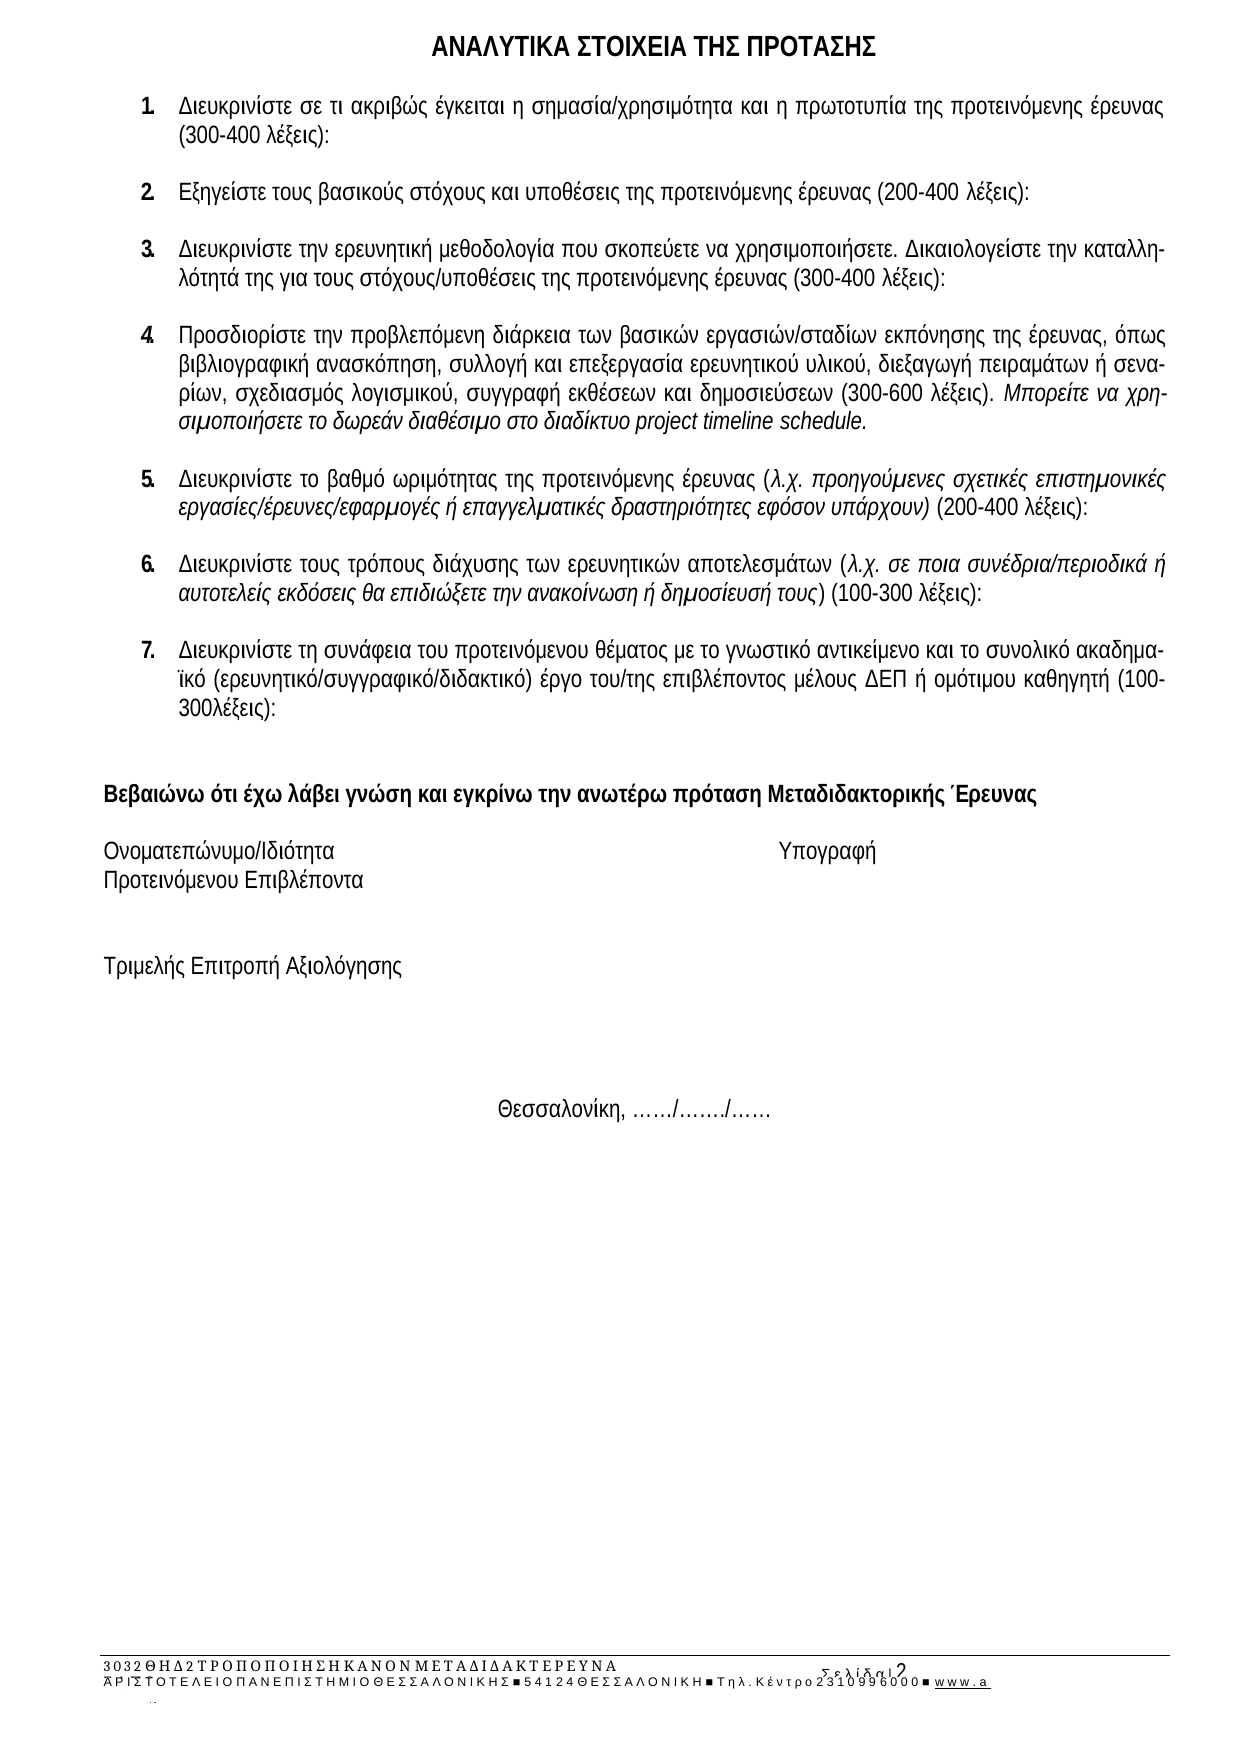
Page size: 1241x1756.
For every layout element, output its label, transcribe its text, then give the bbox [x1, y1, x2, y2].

text Θεσσαλονίκη, ……/……./…… [350, 1094, 919, 1123]
subtitle ΑΝΑΛΥΤΙΚΑ ΣΤΟΙΧΕΙΑ ΤΗΣ ΠΡΟΤΑΣΗΣ [351, 29, 957, 62]
list Διευκρινίστε σε τι ακριβώς έγκειται η σημασία/χρησιμότητα και η πρωτοτυπία της προτεινόμενης έρευνας (300-400 λέξεις): [141, 91, 1166, 148]
list Προσδιορίστε την προβλεπόμενη διάρκεια των βασικών εργασιών/σταδίων εκπόνησης της έρευνας, όπως βιβλιογραφική ανασκόπηση, συλλογή και επεξεργασία ερευνητικού υλικού, διεξαγωγή πειραμάτων ή σενα- ρίων, σχεδιασμός λογισμικού, συγγραφή εκθέσεων και δημοσιεύσεων (300-600 λέξεις). Μπορείτε να χρη- σιμοποιήσετε το δωρεάν διαθέσιμο στο διαδίκτυο project timeline schedule. [141, 320, 1167, 435]
text Προτεινόμενου Επιβλέποντα [103, 865, 1178, 893]
list Διευκρινίστε την ερευνητική μεθοδολογία που σκοπεύετε να χρησιμοποιήσετε. Δικαιολογείστε την καταλλη- λότητά της για τους στόχους/υποθέσεις της προτεινόμενης έρευνας (300-400 λέξεις): [141, 234, 1167, 292]
text Ονοματεπώνυμο/Ιδιότητα Υπογραφή [103, 836, 1178, 864]
subtitle Βεβαιώνω ότι έχω λάβει γνώση και εγκρίνω την ανωτέρω πρόταση Μεταδιδακτορικής Έρευνας [103, 779, 1178, 807]
list Διευκρινίστε το βαθμό ωριμότητας της προτεινόμενης έρευνας (λ.χ. προηγούμενες σχετικές επιστημονικές εργασίες/έρευνες/εφαρμογές ή επαγγελματικές δραστηριότητες εφόσον υπάρχουν) (200-400 λέξεις): [141, 463, 1167, 521]
list Εξηγείστε τους βασικούς στόχους και υποθέσεις της προτεινόμενης έρευνας (200-400 λέξεις): [141, 177, 1178, 206]
list Διευκρινίστε τη συνάφεια του προτεινόμενου θέματος με το γνωστικό αντικείμενο και το συνολικό ακαδημα- ϊκό (ερευνητικό/συγγραφικό/διδακτικό) έργο του/της επιβλέποντος μέλους ΔΕΠ ή ομότιμου καθηγητή (100- 300λέξεις): [141, 635, 1167, 721]
list Διευκρινίστε τους τρόπους διάχυσης των ερευνητικών αποτελεσμάτων (λ.χ. σε ποια συνέδρια/περιοδικά ή αυτοτελείς εκδόσεις θα επιδιώξετε την ανακοίνωση ή δημοσίευσή τους) (100-300 λέξεις): [141, 549, 1167, 607]
text Τριμελής Επιτροπή Αξιολόγησης [103, 951, 1178, 979]
